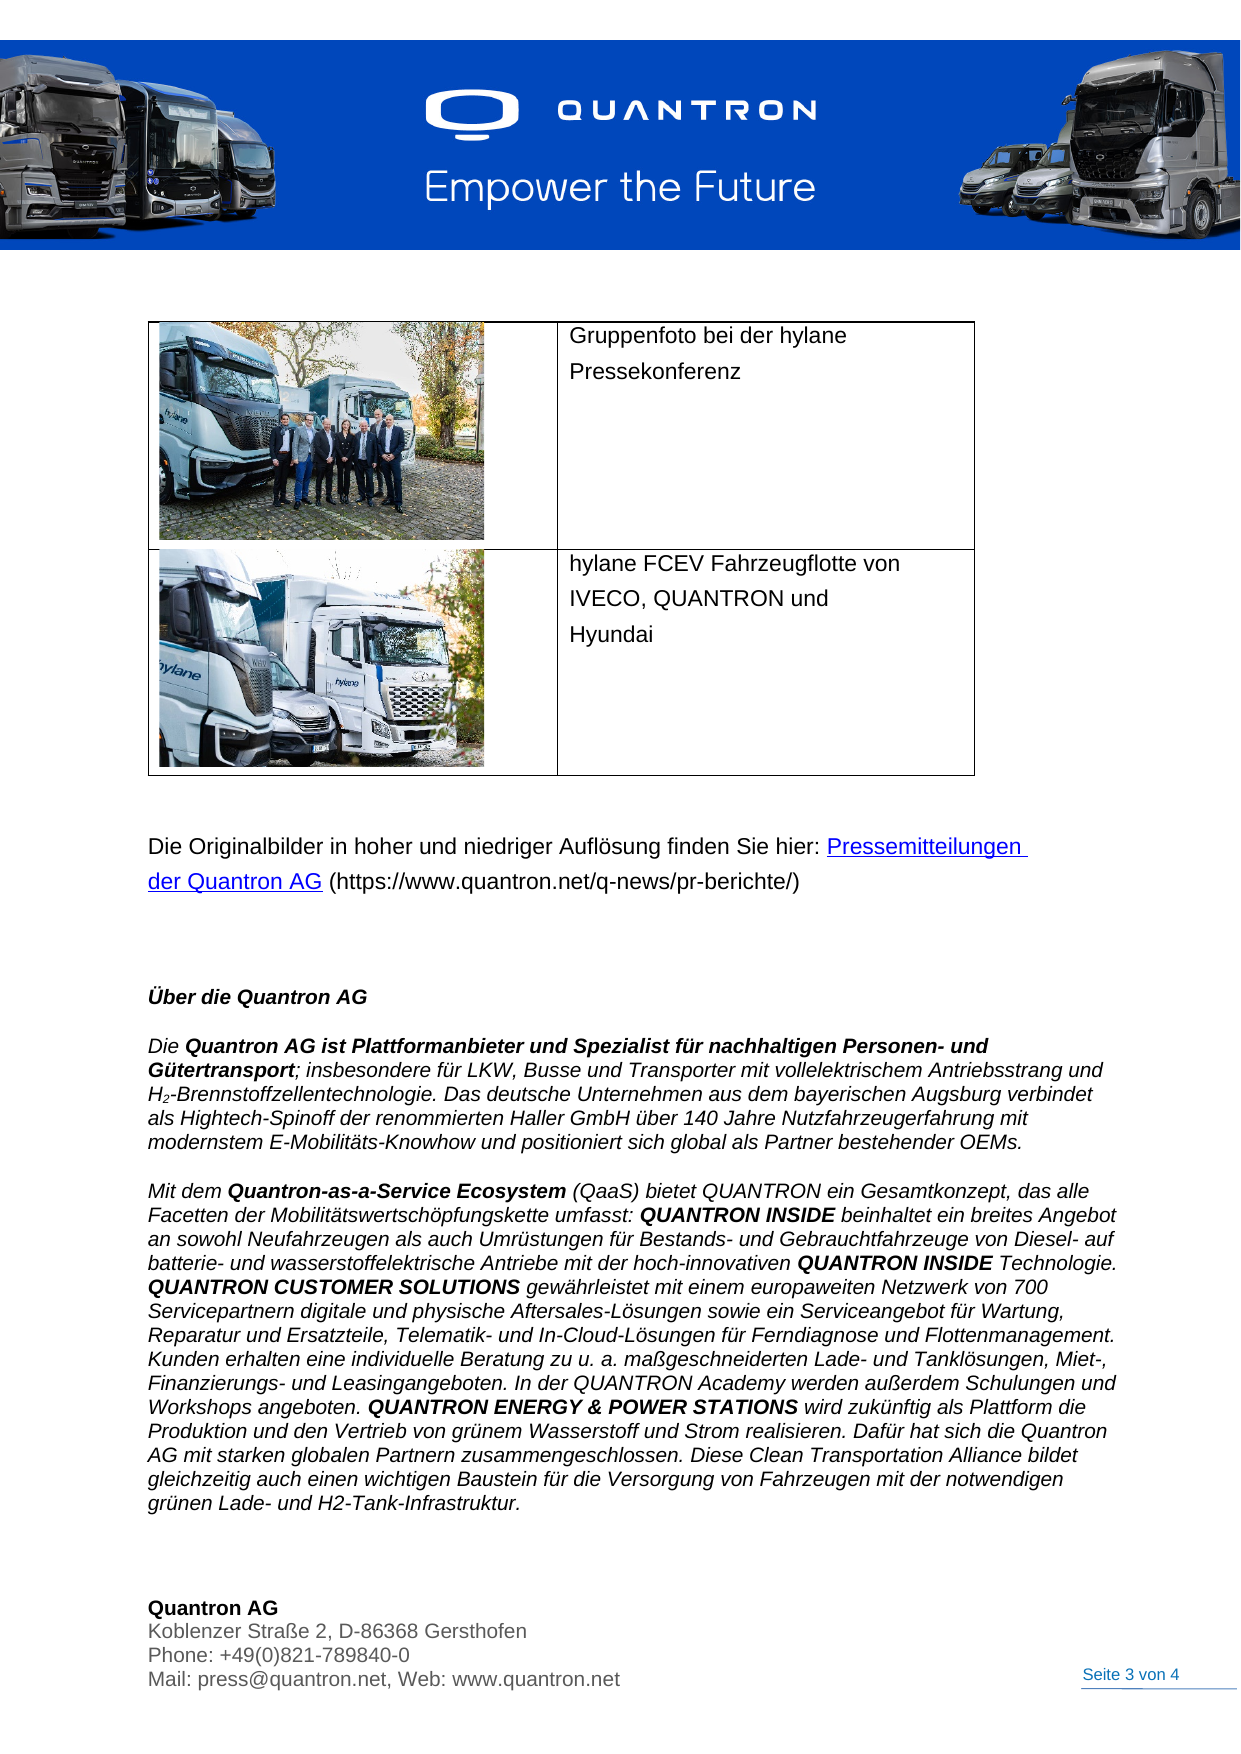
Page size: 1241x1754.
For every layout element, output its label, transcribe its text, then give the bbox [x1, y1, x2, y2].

text Die Originalbilder in hoher und niedriger Auflösung finden Sie hier: Pressemitteilungen der Quantron AG (https://www.quantron.net/q-news/pr-berichte/) [148, 833, 1060, 895]
table_cell Gruppenfoto bei der hylane Pressekonferenz [558, 323, 974, 548]
text Die Quantron AG ist Plattformanbieter und Spezialist für nachhaltigen Personen- und Gütertransport; insbesondere für LKW, Busse und Transporter mit vollelektrischem Antriebsstrang und H2-Brennstoffzellentechnologie. Das deutsche Unternehmen aus dem bayerischen Augsburg verbindet als Hightech-Spinoff der renommierten Haller GmbH über 140 Jahre Nutzfahrzeugerfahrung mit modernstem E-Mobilitäts-Knowhow und positioniert sich global als Partner bestehender OEMs. [148, 1034, 1122, 1154]
picture [159, 322, 485, 540]
picture [159, 549, 485, 767]
table_cell hylane FCEV Fahrzeugflotte von IVECO, QUANTRON und Hyundai [558, 550, 974, 775]
text Über die Quantron AG [148, 985, 1122, 1009]
text Mit dem Quantron-as-a-Service Ecosystem (QaaS) bietet QUANTRON ein Gesamtkonzept, das alle Facetten der Mobilitätswertschöpfungskette umfasst: QUANTRON INSIDE beinhaltet ein breites Angebot an sowohl Neufahrzeugen als auch Umrüstungen für Bestands- und Gebrauchtfahrzeuge von Diesel- auf batterie- und wasserstoffelektrische Antriebe mit der hoch-innovativen QUANTRON INSIDE Technologie. QUANTRON CUSTOMER SOLUTIONS gewährleistet mit einem europaweiten Netzwerk von 700 Servicepartnern digitale und physische Aftersales-Lösungen sowie ein Serviceangebot für Wartung, Reparatur und Ersatzteile, Telematik- und In-Cloud-Lösungen für Ferndiagnose und Flottenmanagement. Kunden erhalten eine individuelle Beratung zu u. a. maßgeschneiderten Lade- und Tanklösungen, Miet-, Finanzierungs- und Leasingangeboten. In der QUANTRON Academy werden außerdem Schulungen und Workshops angeboten. QUANTRON ENERGY & POWER STATIONS wird zukünftig als Plattform die Produktion und den Vertrieb von grünem Wasserstoff und Strom realisieren. Dafür hat sich die Quantron AG mit starken globalen Partnern zusammengeschlossen. Diese Clean Transportation Alliance bildet gleichzeitig auch einen wichtigen Baustein für die Versorgung von Fahrzeugen mit der notwendigen grünen Lade- und H2-Tank-Infrastruktur. [148, 1179, 1122, 1514]
picture [0, 40, 1241, 250]
table_cell [149, 550, 557, 775]
table_cell [149, 323, 557, 548]
